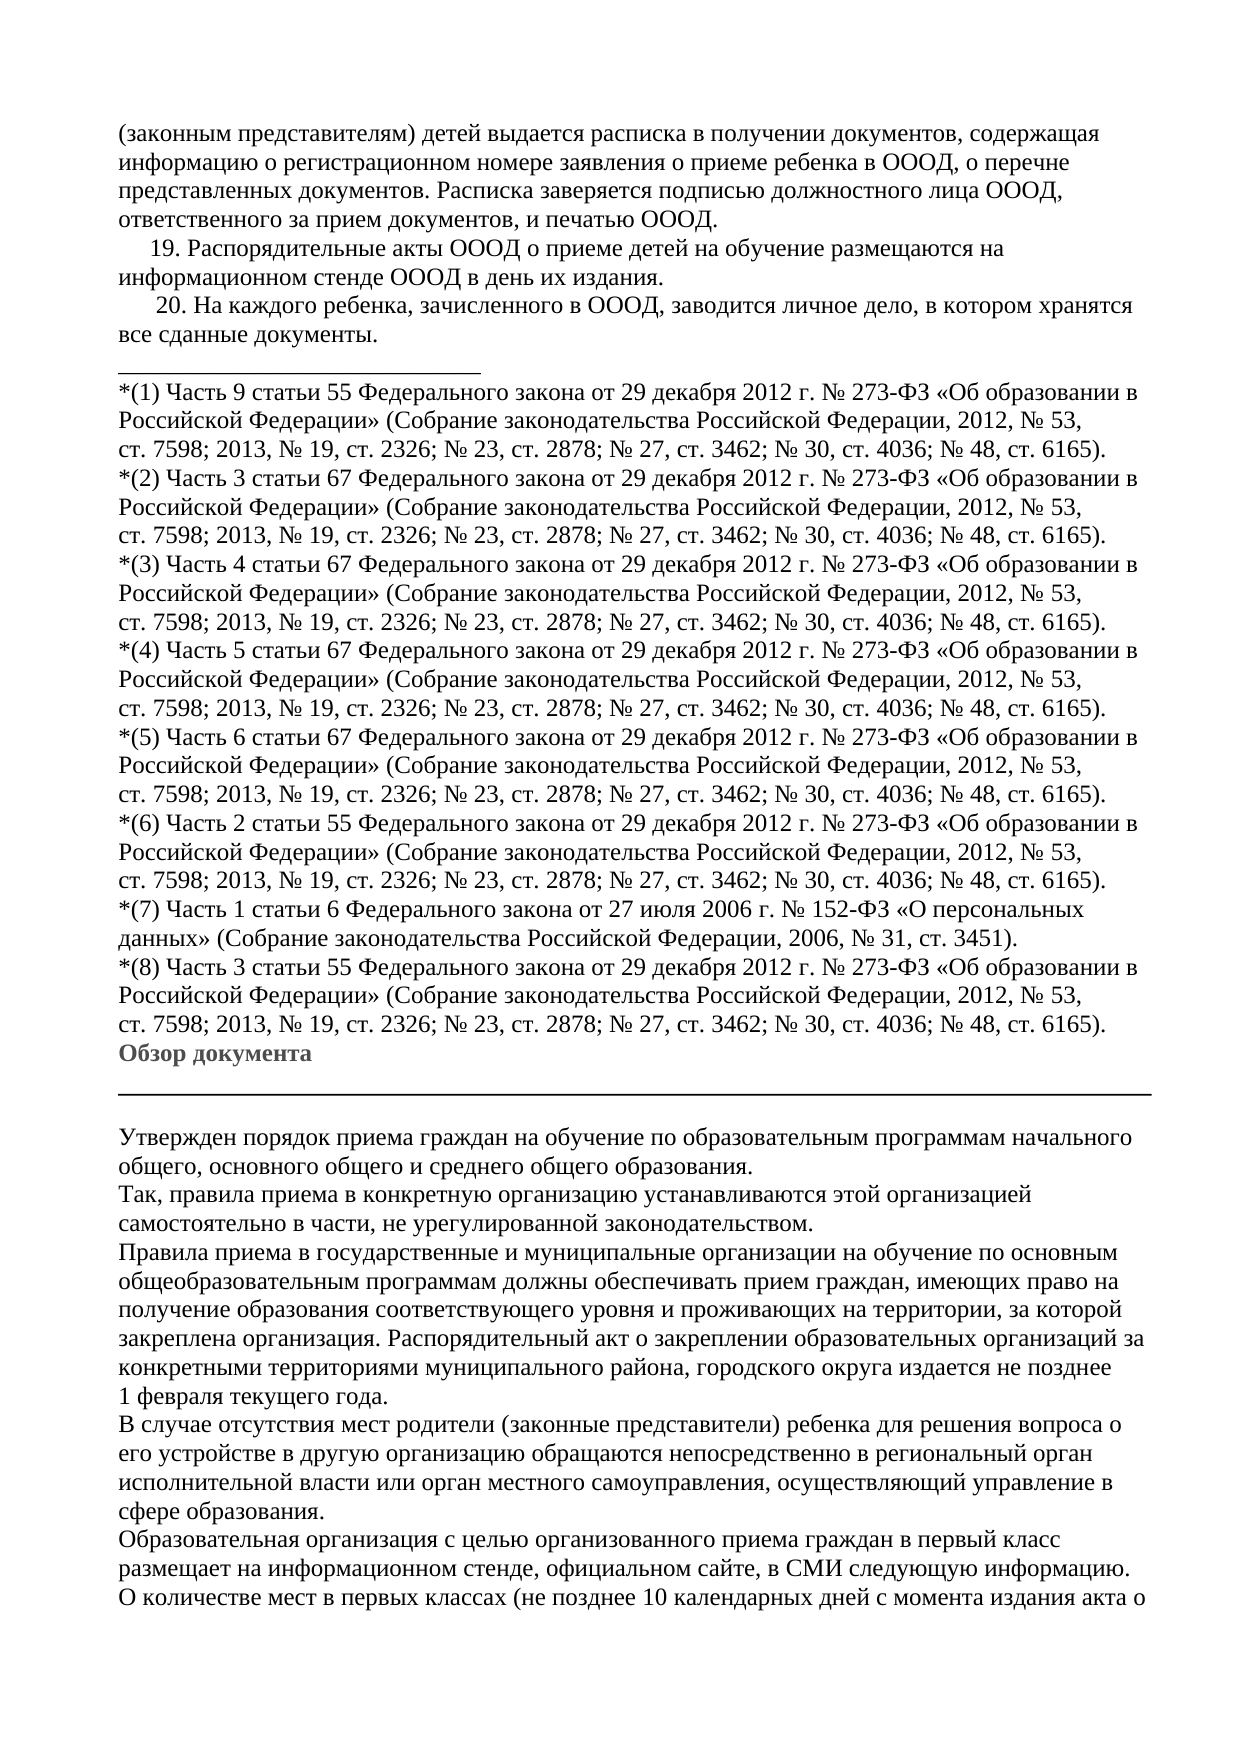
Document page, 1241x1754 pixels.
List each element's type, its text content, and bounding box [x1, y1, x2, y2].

text *(6) Часть 2 статьи 55 Федерального закона от 29 декабря 2012 г. № 273-ФЗ «Об образовании в Российской Федерации» (Собрание законодательства Российской Федерации, 2012, № 53, ст. 7598; 2013, № 19, ст. 2326; № 23, ст. 2878; № 27, ст. 3462; № 30, ст. 4036; № 48, ст. 6165). [118, 808, 1152, 894]
text Правила приема в государственные и муниципальные организации на обучение по основным общеобразовательным программам должны обеспечивать прием граждан, имеющих право на получение образования соответствующего уровня и проживающих на территории, за которой закреплена организация. Распорядительный акт о закреплении образовательных организаций за конкретными территориями муниципального района, городского округа издается не позднее 1 февраля текущего года. [118, 1237, 1152, 1409]
text В случае отсутствия мест родители (законные представители) ребенка для решения вопроса о его устройстве в другую организацию обращаются непосредственно в региональный орган исполнительной власти или орган местного самоуправления, осуществляющий управление в сфере образования. [118, 1409, 1152, 1524]
text Утвержден порядок приема граждан на обучение по образовательным программам начального общего, основного общего и среднего общего образования. [118, 1122, 1152, 1179]
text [118, 118, 1152, 233]
text *(7) Часть 1 статьи 6 Федерального закона от 27 июля 2006 г. № 152-ФЗ «О персональных данных» (Собрание законодательства Российской Федерации, 2006, № 31, ст. 3451). [118, 894, 1152, 952]
text _____________________________ [118, 348, 1152, 377]
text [118, 1524, 1152, 1611]
text 20. На каждого ребенка, зачисленного в ОООД, заводится личное дело, в котором хранятся все сданные документы. [118, 291, 1152, 348]
text Обзор документа [118, 1038, 1152, 1067]
text *(3) Часть 4 статьи 67 Федерального закона от 29 декабря 2012 г. № 273-ФЗ «Об образовании в Российской Федерации» (Собрание законодательства Российской Федерации, 2012, № 53, ст. 7598; 2013, № 19, ст. 2326; № 23, ст. 2878; № 27, ст. 3462; № 30, ст. 4036; № 48, ст. 6165). [118, 549, 1152, 636]
text *(2) Часть 3 статьи 67 Федерального закона от 29 декабря 2012 г. № 273-ФЗ «Об образовании в Российской Федерации» (Собрание законодательства Российской Федерации, 2012, № 53, ст. 7598; 2013, № 19, ст. 2326; № 23, ст. 2878; № 27, ст. 3462; № 30, ст. 4036; № 48, ст. 6165). [118, 463, 1152, 549]
text 19. Распорядительные акты ОООД о приеме детей на обучение размещаются на информационном стенде ОООД в день их издания. [118, 233, 1152, 291]
text *(1) Часть 9 статьи 55 Федерального закона от 29 декабря 2012 г. № 273-ФЗ «Об образовании в Российской Федерации» (Собрание законодательства Российской Федерации, 2012, № 53, ст. 7598; 2013, № 19, ст. 2326; № 23, ст. 2878; № 27, ст. 3462; № 30, ст. 4036; № 48, ст. 6165). [118, 377, 1152, 463]
text Так, правила приема в конкретную организацию устанавливаются этой организацией самостоятельно в части, не урегулированной законодательством. [118, 1179, 1152, 1237]
text *(5) Часть 6 статьи 67 Федерального закона от 29 декабря 2012 г. № 273-ФЗ «Об образовании в Российской Федерации» (Собрание законодательства Российской Федерации, 2012, № 53, ст. 7598; 2013, № 19, ст. 2326; № 23, ст. 2878; № 27, ст. 3462; № 30, ст. 4036; № 48, ст. 6165). [118, 722, 1152, 808]
text *(8) Часть 3 статьи 55 Федерального закона от 29 декабря 2012 г. № 273-ФЗ «Об образовании в Российской Федерации» (Собрание законодательства Российской Федерации, 2012, № 53, ст. 7598; 2013, № 19, ст. 2326; № 23, ст. 2878; № 27, ст. 3462; № 30, ст. 4036; № 48, ст. 6165). [118, 952, 1152, 1038]
text *(4) Часть 5 статьи 67 Федерального закона от 29 декабря 2012 г. № 273-ФЗ «Об образовании в Российской Федерации» (Собрание законодательства Российской Федерации, 2012, № 53, ст. 7598; 2013, № 19, ст. 2326; № 23, ст. 2878; № 27, ст. 3462; № 30, ст. 4036; № 48, ст. 6165). [118, 636, 1152, 722]
